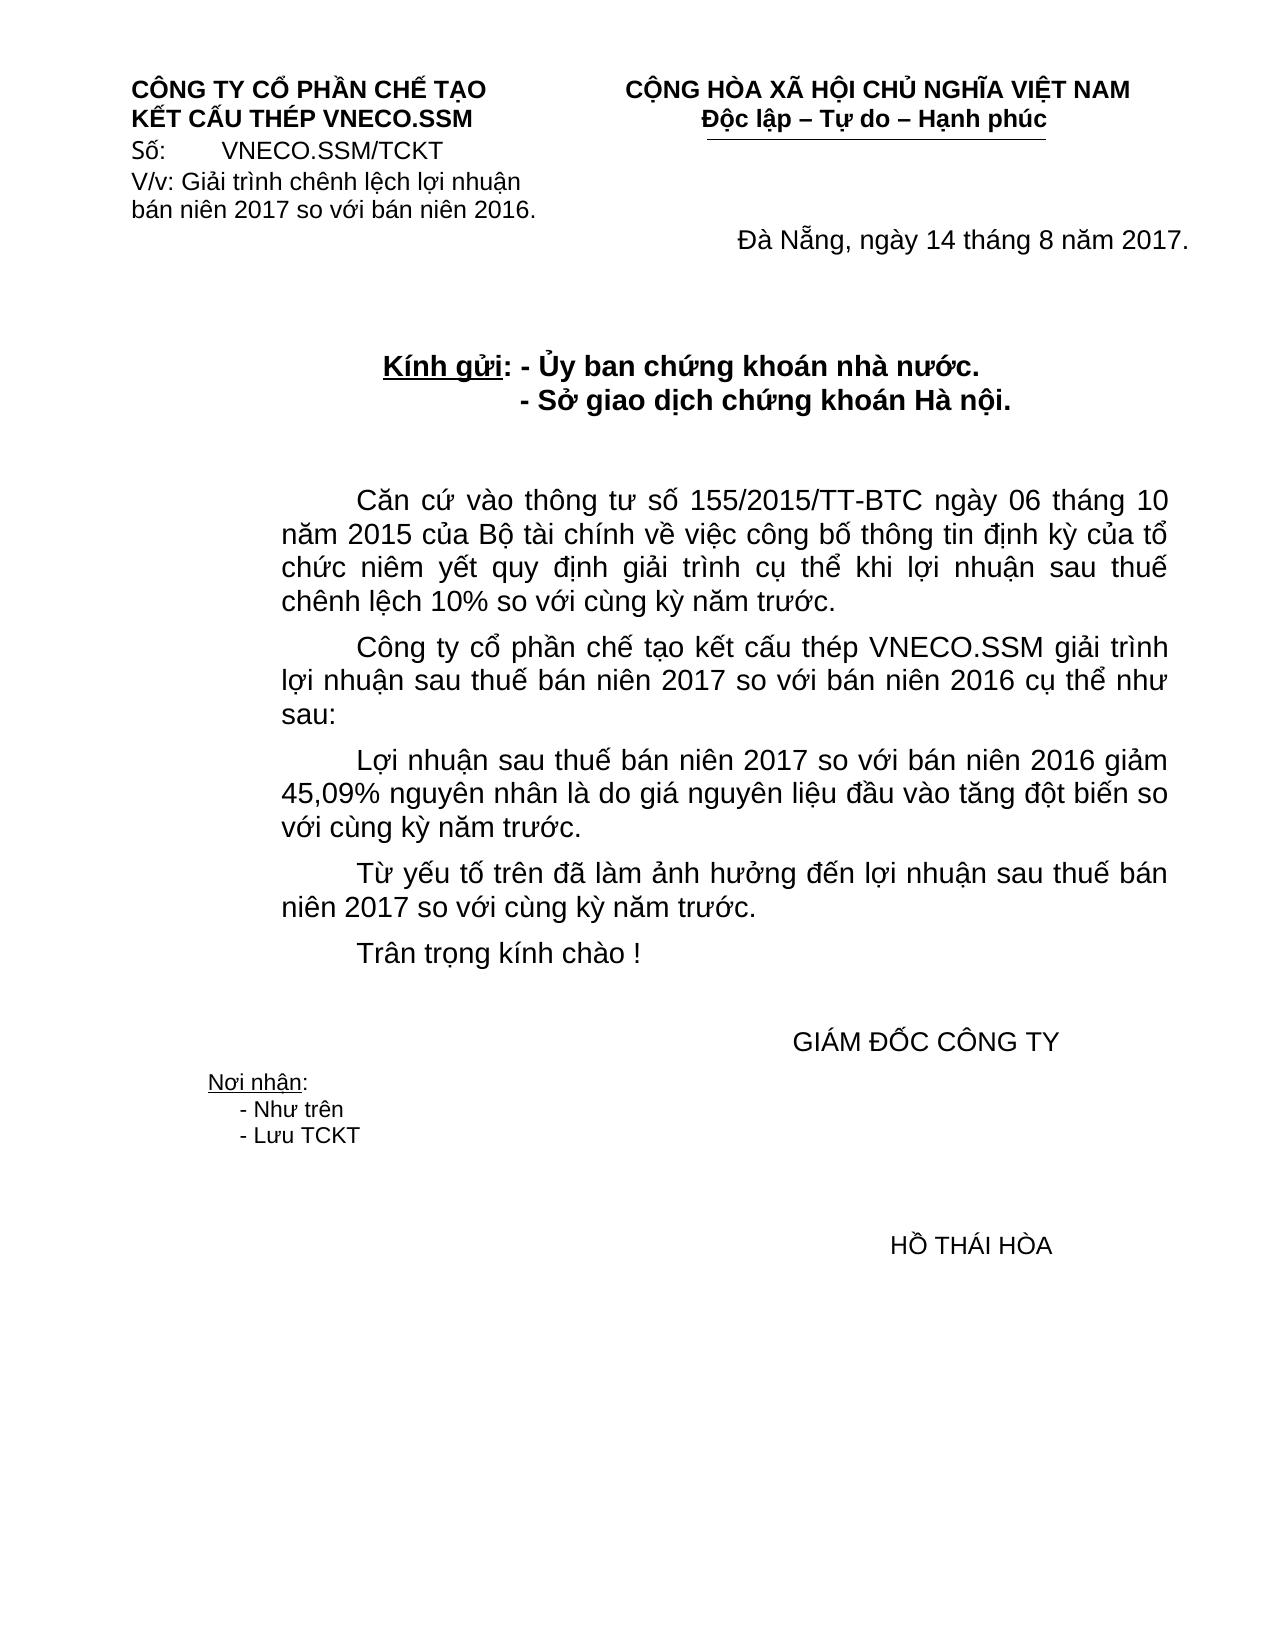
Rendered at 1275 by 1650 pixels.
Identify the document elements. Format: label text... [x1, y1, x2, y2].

text GIÁM ĐỐC CÔNG TY [281, 1026, 1170, 1057]
text HỒ THÁI HÒA [169, 1228, 1200, 1262]
text Từ yếu tố trên đã làm ảnh hưởng đến lợi nhuận sau thuế bán niên 2017 so với cùng kỳ năm trước. [281, 856, 1170, 923]
text - Sở giao dịch chứng khoán Hà nội. [131, 383, 1200, 416]
text Đà Nẵng, ngày 14 tháng 8 năm 2017. [131, 224, 1200, 255]
text Lợi nhuận sau thuế bán niên 2017 so với bán niên 2016 giảm 45,09% nguyên nhân là do giá nguyên liệu đầu vào tăng đột biến so với cùng kỳ năm trước. [281, 743, 1170, 844]
text - Như trên [131, 1096, 1170, 1122]
text CÔNG TY CỔ PHẦN CHẾ TẠO CỘNG HÒA XÃ HỘI CHỦ NGHĨA VIỆT [131, 75, 1200, 104]
text Trân trọng kính chào ! [281, 936, 1170, 969]
text Nơi nhận: [131, 1069, 1170, 1096]
text - Lưu TCKT [131, 1122, 1170, 1148]
text KẾT CẤU THÉP VNECO.SSM Độc lập – Tự do – Hạnh phúc [131, 104, 1200, 132]
text V/v: Giải trình chênh lệch lợi nhuận [131, 167, 1200, 195]
text bán niên 2017 so với bán niên 2016. [131, 195, 1200, 224]
text Công ty cổ phần chế tạo kết cấu thép VNECO.SSM giải trình lợi nhuận sau thuế bán niên 2017 so với bán niên 2016 cụ thể như sau: [281, 630, 1170, 731]
text Căn cứ vào thông tư số 155/2015/TT-BTC ngày 06 tháng 10 năm 2015 của Bộ tài chính về việc công bố thông tin định kỳ của tổ chức niêm yết quy định giải trình cụ thể khi lợi nhuận sau thuế chênh lệch 10% so với cùng kỳ năm trước. [281, 483, 1170, 617]
text Kính gửi: - Ủy ban chứng khoán nhà nước. [131, 349, 1200, 383]
text Số: VNECO.SSM/TCKT [131, 132, 1200, 167]
